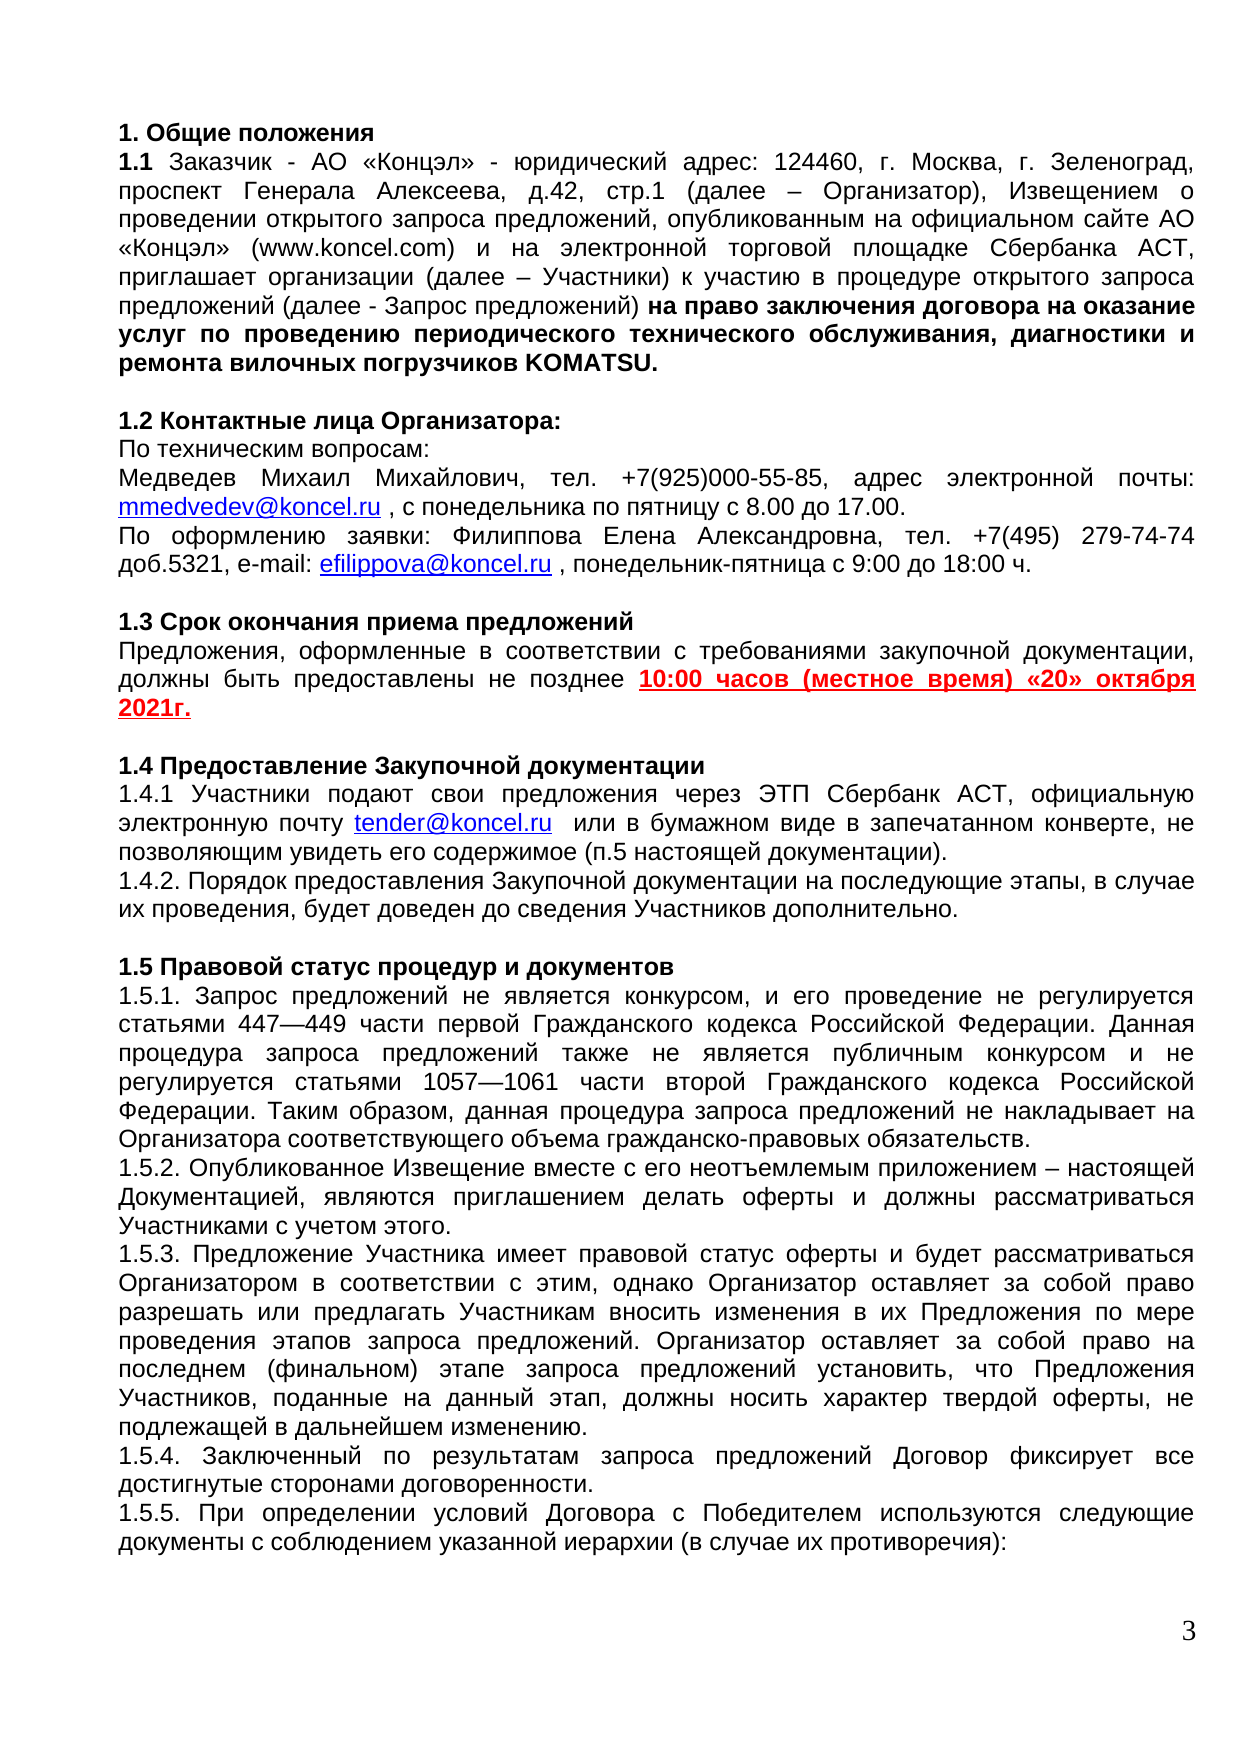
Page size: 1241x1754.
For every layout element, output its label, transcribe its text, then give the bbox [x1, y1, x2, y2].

text По оформлению заявки: Филиппова Елена Александровна, тел. +7(495) 279-74-74 доб.5321, e-mail: efilippova@koncel.ru , понедельник-пятница с 9:00 до 18:00 ч. [118, 521, 1196, 578]
text 1.3 Срок окончания приема предложений [118, 607, 1196, 636]
text 1.5.1. Запрос предложений не является конкурсом, и его проведение не регулируется статьями 447—449 части первой Гражданского кодекса Российской Федерации. Данная процедура запроса предложений также не является публичным конкурсом и не регулируется статьями 1057—1061 части второй Гражданского кодекса Российской Федерации. Таким образом, данная процедура запроса предложений не накладывает на Организатора соответствующего объема гражданско-правовых обязательств. [118, 981, 1196, 1153]
text 1.4 Предоставление Закупочной документации [118, 751, 1196, 779]
text 1.5.4. Заключенный по результатам запроса предложений Договор фиксирует все достигнутые сторонами договоренности. [118, 1441, 1196, 1498]
text 1.5 Правовой статус процедур и документов [118, 952, 1196, 981]
text 1.2 Контактные лица Организатора: [118, 406, 1196, 434]
text Предложения, оформленные в соответствии с требованиями закупочной документации, должны быть предоставлены не позднее 10:00 часов (местное время) «20» октября 2021г. [118, 636, 1196, 722]
text 1.4.2. Порядок предоставления Закупочной документации на последующие этапы, в случае их проведения, будет доведен до сведения Участников дополнительно. [118, 866, 1196, 923]
text Медведев Михаил Михайлович, тел. +7(925)000-55-85, адрес электронной почты: mmedvedev@koncel.ru , с понедельника по пятницу с 8.00 до 17.00. [118, 463, 1196, 521]
text 1.5.2. Опубликованное Извещение вместе с его неотъемлемым приложением – настоящей Документацией, являются приглашением делать оферты и должны рассматриваться Участниками с учетом этого. [118, 1153, 1196, 1239]
text 1.1 Заказчик - АО «Концэл» - юридический адрес: 124460, г. Москва, г. Зеленоград, проспект Генерала Алексеева, д.42, стр.1 (далее – Организатор), Извещением о проведении открытого запроса предложений, опубликованным на официальном сайте АО «Концэл» (www.koncel.com) и на электронной торговой площадке Сбербанка АСТ, приглашает организации (далее – Участники) к участию в процедуре открытого запроса предложений (далее - Запрос предложений) на право заключения договора на оказание услуг по проведению периодического технического обслуживания, диагностики и ремонта вилочных погрузчиков KOMATSU. [118, 147, 1196, 377]
text 1.5.5. При определении условий Договора с Победителем используются следующие документы с соблюдением указанной иерархии (в случае их противоречия): [118, 1498, 1196, 1556]
text 1.5.3. Предложение Участника имеет правовой статус оферты и будет рассматриваться Организатором в соответствии с этим, однако Организатор оставляет за собой право разрешать или предлагать Участникам вносить изменения в их Предложения по мере проведения этапов запроса предложений. Организатор оставляет за собой право на последнем (финальном) этапе запроса предложений установить, что Предложения Участников, поданные на данный этап, должны носить характер твердой оферты, не подлежащей в дальнейшем изменению. [118, 1239, 1196, 1441]
text По техническим вопросам: [118, 434, 1196, 463]
text 1.4.1 Участники подают свои предложения через ЭТП Сбербанк АСТ, официальную электронную почту tender@koncel.ru или в бумажном виде в запечатанном конверте, не позволяющим увидеть его содержимое (п.5 настоящей документации). [118, 779, 1196, 866]
text 1. Общие положения [118, 118, 1196, 147]
